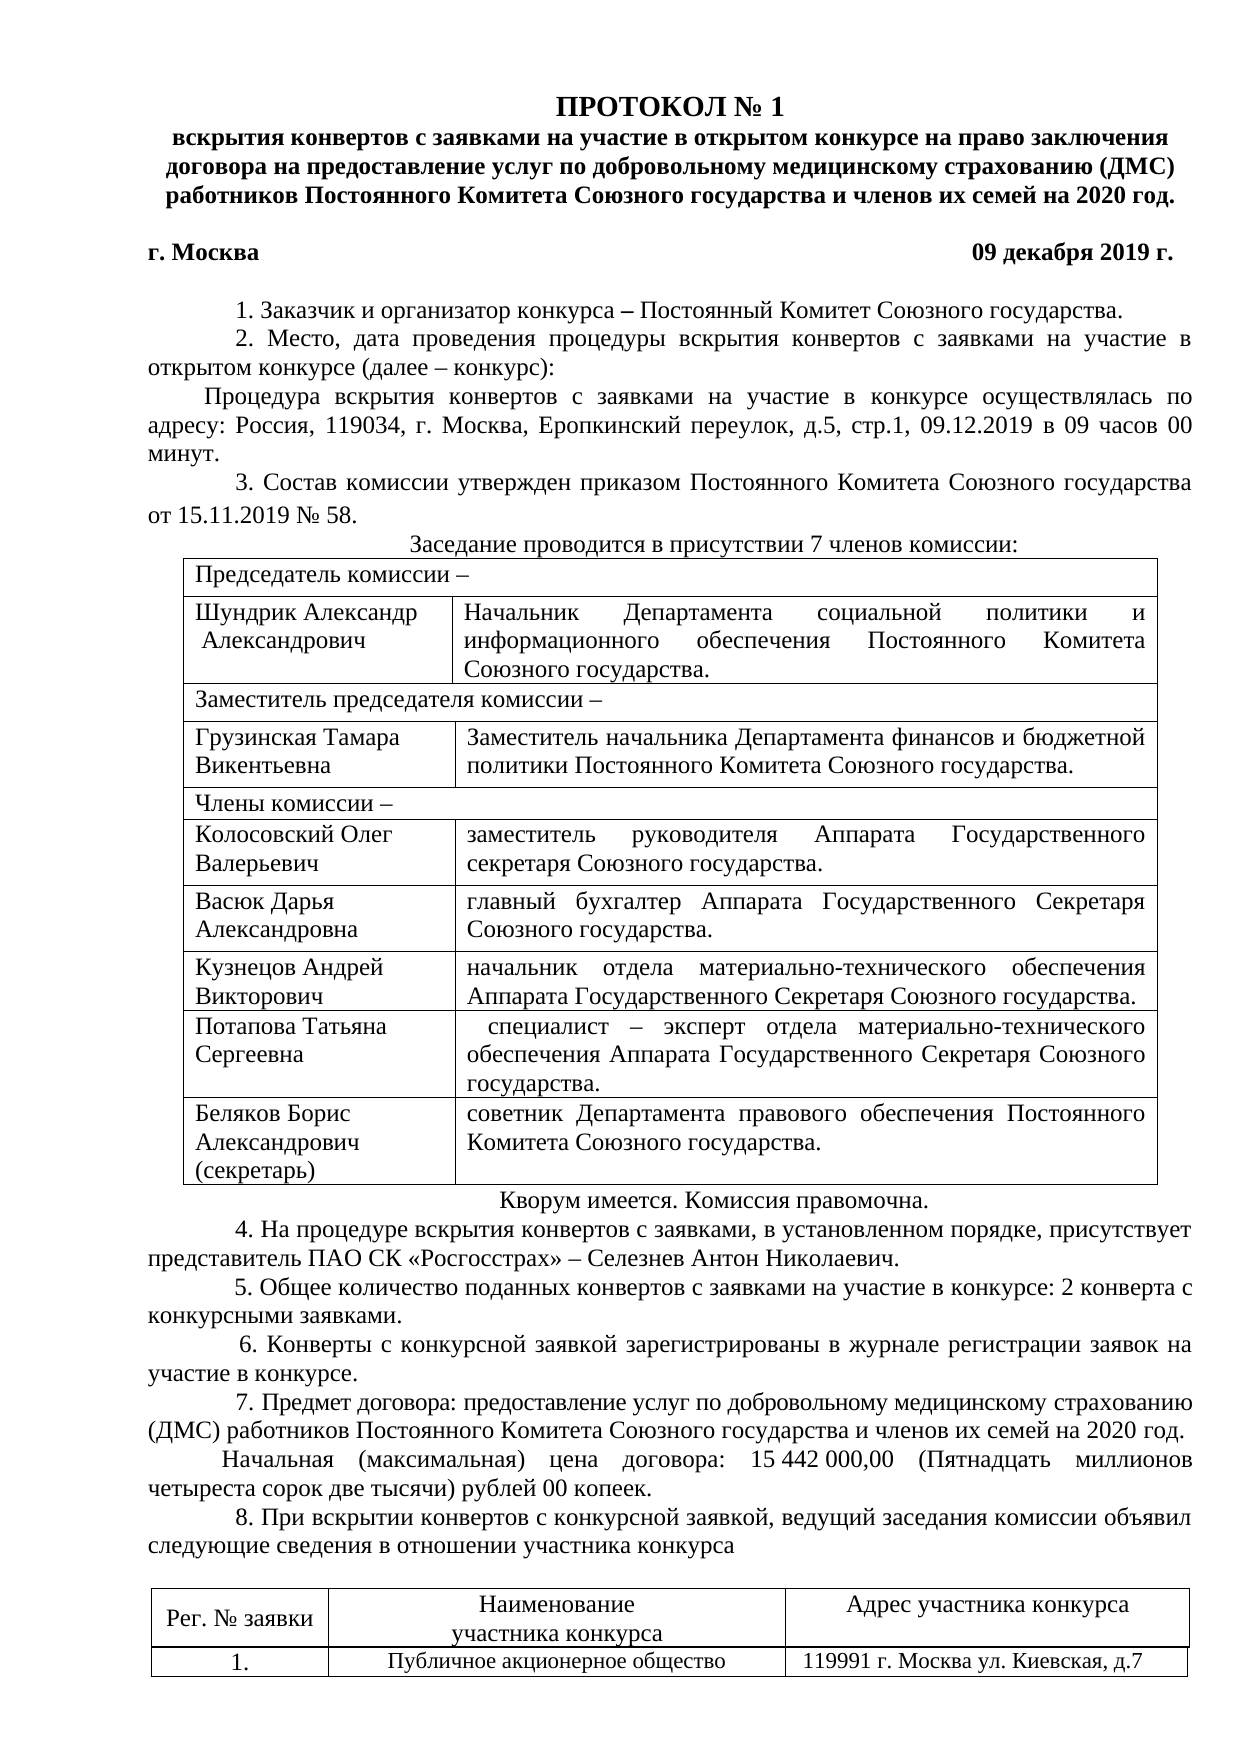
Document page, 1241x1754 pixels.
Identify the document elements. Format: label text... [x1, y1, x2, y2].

table_header Наименование участника конкурса [329, 1589, 785, 1646]
table_header Рег. № заявки [152, 1589, 328, 1646]
text 7. Предмет договора: предоставление услуг по добровольному медицинскому страхованию (ДМС) работников Постоянного Комитета Союзного государства и членов их семей на 2020 год. [148, 1387, 1193, 1444]
text вскрытия конвертов с заявками на участие в открытом конкурсе на право заключения договора на предоставление услуг по добровольному медицинскому страхованию (ДМС) работников Постоянного Комитета Союзного государства и членов их семей на 2020 год. [148, 122, 1193, 208]
text ПРОТОКОЛ № 1 [148, 89, 1193, 122]
text 3. Состав комиссии утвержден приказом Постоянного Комитета Союзного государства от 15.11.2019 № 58. [148, 467, 1193, 529]
table_cell начальник отдела материально-технического обеспечения Аппарата Государственного Секретаря Союзного государства. [456, 952, 1157, 1010]
text Кворум имеется. Комиссия правомочна. [148, 1185, 1193, 1214]
table_cell Шундрик Александр Александрович [184, 597, 452, 683]
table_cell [786, 1648, 1187, 1676]
text Процедура вскрытия конвертов с заявками на участие в конкурсе осуществлялась по адресу: Россия, 119034, г. Москва, Еропкинский переулок, д.5, стр.1, 09.12.2019 в 09 часов 00 минут. [148, 381, 1193, 467]
table_cell Грузинская Тамара Викентьевна [184, 722, 455, 787]
text г. Москва 09 декабря 2019 г. [148, 237, 1193, 266]
table_cell заместитель руководителя Аппарата Государственного секретаря Союзного государства. [456, 820, 1157, 885]
text 8. При вскрытии конвертов с конкурсной заявкой, ведущий заседания комиссии объявил следующие сведения в отношении участника конкурса [148, 1502, 1193, 1559]
table_cell Васюк Дарья Александровна [184, 886, 455, 951]
table_cell специалист – эксперт отдела материально-технического обеспечения Аппарата Государственного Секретаря Союзного государства. [456, 1011, 1157, 1097]
table_cell Заместитель начальника Департамента финансов и бюджетной политики Постоянного Комитета Союзного государства. [456, 722, 1157, 787]
table_cell Начальник Департамента социальной политики и информационного обеспечения Постоянного Комитета Союзного государства. [453, 597, 1157, 683]
text 2. Место, дата проведения процедуры вскрытия конвертов с заявками на участие в открытом конкурсе (далее – конкурс): [148, 323, 1193, 381]
table_cell Члены комиссии – [184, 788, 1157, 818]
text Заседание проводится в присутствии 7 членов комиссии: [148, 529, 1193, 558]
table_cell Заместитель председателя комиссии – [184, 684, 1157, 721]
table_header Председатель комиссии – [184, 559, 1157, 596]
table_cell Потапова Татьяна Сергеевна [184, 1011, 455, 1097]
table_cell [329, 1648, 785, 1676]
text Начальная (максимальная) цена договора: 15 442 000,00 (Пятнадцать миллионов четыреста сорок две тысячи) рублей 00 копеек. [148, 1444, 1193, 1502]
table_cell Кузнецов Андрей Викторович [184, 952, 455, 1010]
table_cell советник Департамента правового обеспечения Постоянного Комитета Союзного государства. [456, 1098, 1157, 1184]
table_header Адрес участника конкурса [786, 1589, 1189, 1646]
text 6. Конверты с конкурсной заявкой зарегистрированы в журнале регистрации заявок на участие в конкурсе. [148, 1329, 1193, 1387]
text 4. На процедуре вскрытия конвертов с заявками, в установленном порядке, присутствует представитель ПАО СК «Росгосстрах» – Селезнев Антон Николаевич. [148, 1214, 1193, 1272]
table_cell 1. [152, 1648, 328, 1676]
table_cell Колосовский Олег Валерьевич [184, 820, 455, 885]
table_cell главный бухгалтер Аппарата Государственного Секретаря Союзного государства. [456, 886, 1157, 951]
text 5. Общее количество поданных конвертов с заявками на участие в конкурсе: 2 конверта с конкурсными заявками. [148, 1272, 1193, 1329]
table_cell Беляков Борис Александрович (секретарь) [184, 1098, 455, 1184]
text 1. Заказчик и организатор конкурса – Постоянный Комитет Союзного государства. [148, 295, 1193, 323]
